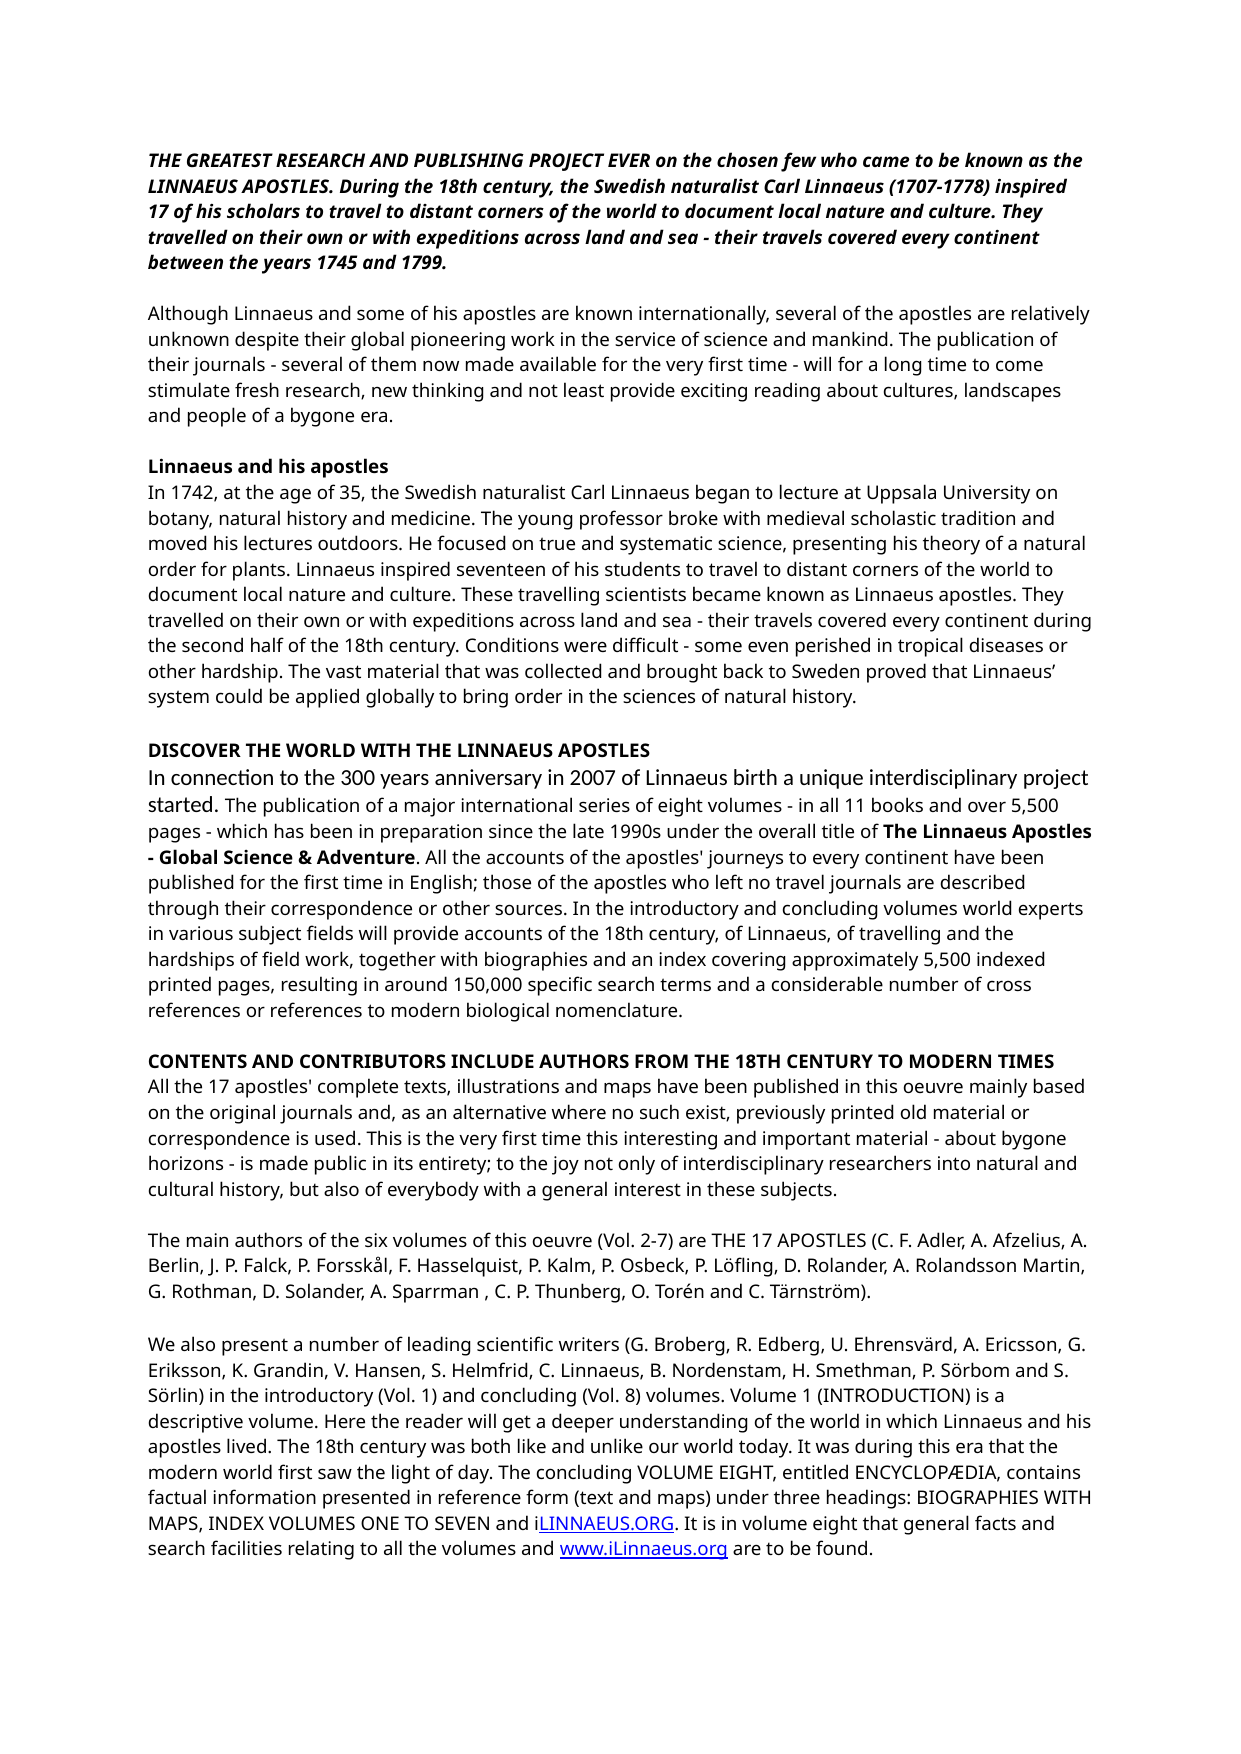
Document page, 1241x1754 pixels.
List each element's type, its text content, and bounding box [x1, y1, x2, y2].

text THE GREATEST RESEARCH AND PUBLISHING PROJECT EVER on the chosen few who came to be known as the LINNAEUS APOSTLES. During the 18th century, the Swedish naturalist Carl Linnaeus (1707-1778) inspired 17 of his scholars to travel to distant corners of the world to document local nature and culture. They travelled on their own or with expeditions across land and sea - their travels covered every continent between the years 1745 and 1799. Although Linnaeus and some of his apostles are known internationally, several of the apostles are relatively unknown despite their global pioneering work in the service of science and mankind. The publication of their journals - several of them now made available for the very first time - will for a long time to come stimulate fresh research, new thinking and not least provide exciting reading about cultures, landscapes and people of a bygone era. Linnaeus and his apostles [148, 148, 1093, 479]
text DISCOVER THE WORLD WITH THE LINNAEUS APOSTLES In connection to the 300 years anniversary in 2007 of Linnaeus birth a unique interdisciplinary project started. The publication of a major international series of eight volumes - in all 11 books and over 5,500 pages - which has been in preparation since the late 1990s under the overall title of The Linnaeus Apostles - Global Science & Adventure. All the accounts of the apostles' journeys to every continent have been published for the first time in English; those of the apostles who left no travel journals are described through their correspondence or other sources. In the introductory and concluding volumes world experts in various subject fields will provide accounts of the 18th century, of Linnaeus, of travelling and the hardships of field work, together with biographies and an index covering approximately 5,500 indexed printed pages, resulting in around 150,000 specific search terms and a considerable number of cross references or references to modern biological nomenclature. CONTENTS AND CONTRIBUTORS INCLUDE AUTHORS FROM THE 18TH CENTURY TO MODERN TIMES All the 17 apostles' complete texts, illustrations and maps have been published in this oeuvre mainly based on the original journals and, as an alternative where no such exist, previously printed old material or correspondence is used. This is the very first time this interesting and important material - about bygone horizons - is made public in its entirety; to the joy not only of interdisciplinary researchers into natural and cultural history, but also of everybody with a general interest in these subjects. The main authors of the six volumes of this oeuvre (Vol. 2-7) are THE 17 APOSTLES (C. F. Adler, A. Afzelius, A. Berlin, J. P. Falck, P. Forsskål, F. Hasselquist, P. Kalm, P. Osbeck, P. Löfling, D. Rolander, A. Rolandsson Martin, G. Rothman, D. Solander, A. Sparrman , C. P. Thunberg, O. Torén and C. Tärnström). [148, 737, 1093, 1303]
text We also present a number of leading scientific writers (G. Broberg, R. Edberg, U. Ehrensvärd, A. Ericsson, G. Eriksson, K. Grandin, V. Hansen, S. Helmfrid, C. Linnaeus, B. Nordenstam, H. Smethman, P. Sörbom and S. Sörlin) in the introductory (Vol. 1) and concluding (Vol. 8) volumes. Volume 1 (INTRODUCTION) is a descriptive volume. Here the reader will get a deeper understanding of the world in which Linnaeus and his apostles lived. The 18th century was both like and unlike our world today. It was during this era that the modern world first saw the light of day. The concluding VOLUME EIGHT, entitled ENCYCLOPÆDIA, contains factual information presented in reference form (text and maps) under three headings: BIOGRAPHIES WITH MAPS, INDEX VOLUMES ONE TO SEVEN and iLINNAEUS.ORG. It is in volume eight that general facts and search facilities relating to all the volumes and www.iLinnaeus.org are to be found. [148, 1332, 1093, 1561]
text In 1742, at the age of 35, the Swedish naturalist Carl Linnaeus began to lecture at Uppsala University on botany, natural history and medicine. The young professor broke with medieval scholastic tradition and moved his lectures outdoors. He focused on true and systematic science, presenting his theory of a natural order for plants. Linnaeus inspired seventeen of his students to travel to distant corners of the world to document local nature and culture. These travelling scientists became known as Linnaeus apostles. They travelled on their own or with expeditions across land and sea - their travels covered every continent during the second half of the 18th century. Conditions were difficult - some even perished in tropical diseases or other hardship. The vast material that was collected and brought back to Sweden proved that Linnaeus’ system could be applied globally to bring order in the sciences of natural history. [148, 479, 1093, 709]
